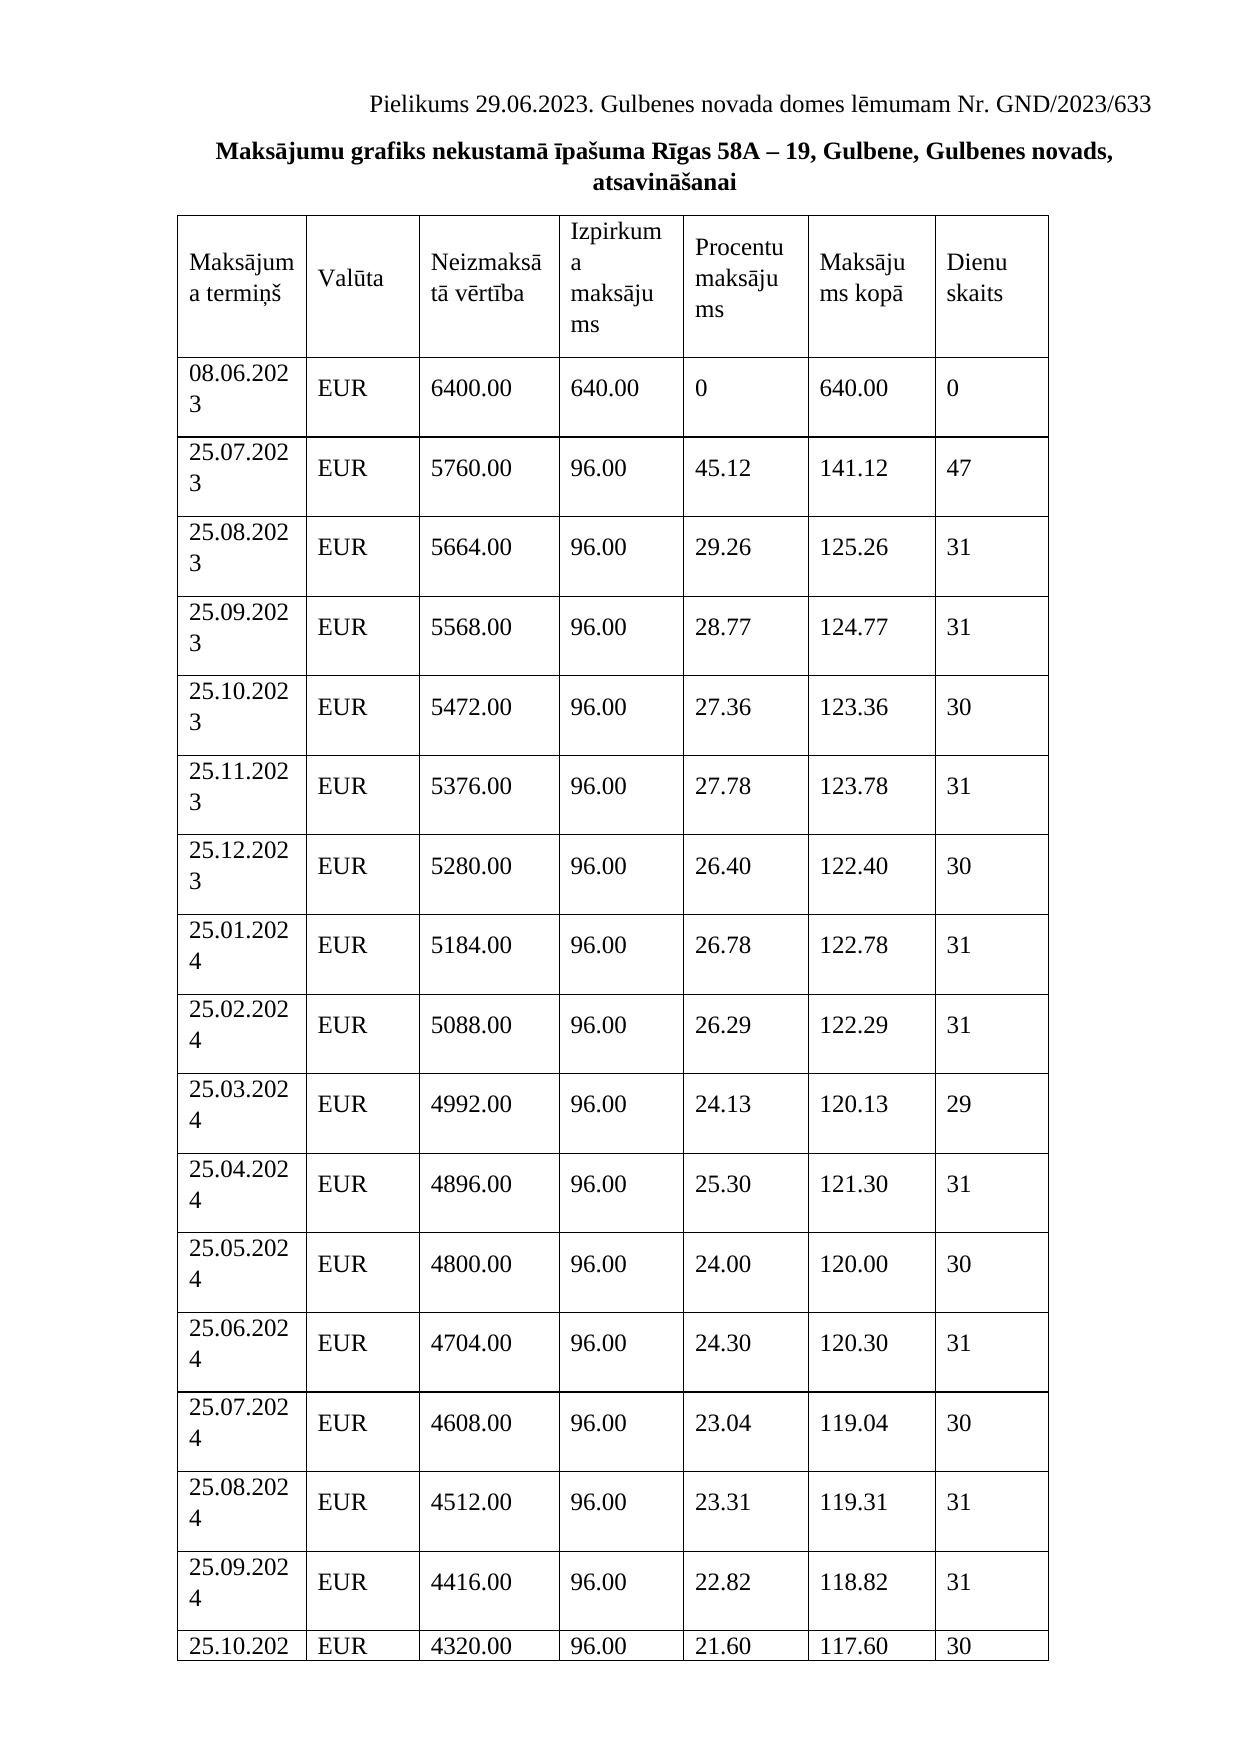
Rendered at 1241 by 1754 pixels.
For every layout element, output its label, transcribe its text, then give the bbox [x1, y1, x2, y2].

table_cell EUR [307, 1233, 419, 1312]
table_cell 96.00 [560, 1313, 683, 1391]
table_cell 5472.00 [420, 676, 559, 755]
table_cell EUR [307, 438, 419, 516]
table_cell EUR [307, 1552, 419, 1630]
table_cell 96.00 [560, 1472, 683, 1551]
table_cell 26.40 [684, 835, 808, 914]
table_cell 4896.00 [420, 1154, 559, 1232]
table_cell 121.30 [809, 1154, 935, 1232]
table_cell 120.13 [809, 1074, 935, 1153]
table_cell EUR [307, 1472, 419, 1551]
table_cell 31 [936, 1552, 1048, 1630]
table_cell 5376.00 [420, 756, 559, 834]
table_cell 25.06.2024 [178, 1313, 306, 1391]
table_cell EUR [307, 1154, 419, 1232]
table_cell 24.13 [684, 1074, 808, 1153]
table_cell 118.82 [809, 1552, 935, 1630]
table_cell 30 [936, 835, 1048, 914]
table_cell EUR [307, 1393, 419, 1471]
table_cell 25.07.2023 [178, 438, 306, 516]
table_cell 5664.00 [420, 517, 559, 596]
table_header Izpirkuma maksājums [560, 216, 683, 357]
table_cell 96.00 [560, 1552, 683, 1630]
table_cell 4608.00 [420, 1393, 559, 1471]
table_cell 25.08.2023 [178, 517, 306, 596]
table_cell 31 [936, 1472, 1048, 1551]
table_cell 96.00 [560, 835, 683, 914]
table_cell 28.77 [684, 597, 808, 675]
table_cell 120.30 [809, 1313, 935, 1391]
table_cell 25.10.2023 [178, 676, 306, 755]
table_cell 25.01.2024 [178, 915, 306, 993]
table_cell 4320.00 [420, 1631, 559, 1660]
table_cell 124.77 [809, 597, 935, 675]
table_cell 30 [936, 1393, 1048, 1471]
table_cell EUR [307, 597, 419, 675]
table_cell EUR [307, 915, 419, 993]
table_cell 25.11.2023 [178, 756, 306, 834]
table_cell EUR [307, 835, 419, 914]
table_cell 29.26 [684, 517, 808, 596]
table_cell 4512.00 [420, 1472, 559, 1551]
table_cell 4704.00 [420, 1313, 559, 1391]
table_cell 25.09.2024 [178, 1552, 306, 1630]
table_cell 23.04 [684, 1393, 808, 1471]
table_cell 123.78 [809, 756, 935, 834]
table_cell 96.00 [560, 1393, 683, 1471]
table_cell 96.00 [560, 1631, 683, 1660]
table_cell 25.12.2023 [178, 835, 306, 914]
table_cell 96.00 [560, 915, 683, 993]
table_cell 27.78 [684, 756, 808, 834]
table_cell 6400.00 [420, 358, 559, 436]
table_cell 96.00 [560, 1074, 683, 1153]
table_cell 5760.00 [420, 438, 559, 516]
table_cell 45.12 [684, 438, 808, 516]
table_cell 21.60 [684, 1631, 808, 1660]
table_cell 26.29 [684, 995, 808, 1073]
table_cell 31 [936, 756, 1048, 834]
table_cell 30 [936, 676, 1048, 755]
table_cell EUR [307, 1313, 419, 1391]
table_cell 24.00 [684, 1233, 808, 1312]
table_cell 25.30 [684, 1154, 808, 1232]
table_cell 31 [936, 1154, 1048, 1232]
table_cell 4416.00 [420, 1552, 559, 1630]
table_cell 25.03.2024 [178, 1074, 306, 1153]
table_cell 47 [936, 438, 1048, 516]
table_cell EUR [307, 1074, 419, 1153]
table_cell 119.31 [809, 1472, 935, 1551]
table_cell 25.08.2024 [178, 1472, 306, 1551]
table_cell 640.00 [560, 358, 683, 436]
table_cell EUR [307, 517, 419, 596]
table_cell 31 [936, 517, 1048, 596]
table_header Maksājuma termiņš [178, 216, 306, 357]
table_cell EUR [307, 995, 419, 1073]
table_cell 122.78 [809, 915, 935, 993]
table_cell EUR [307, 756, 419, 834]
table_cell 4800.00 [420, 1233, 559, 1312]
table_cell 25.09.2023 [178, 597, 306, 675]
table_cell EUR [307, 1631, 419, 1660]
table_cell 31 [936, 597, 1048, 675]
table_cell 119.04 [809, 1393, 935, 1471]
table_cell 96.00 [560, 995, 683, 1073]
table_cell 25.02.2024 [178, 995, 306, 1073]
table_cell 96.00 [560, 676, 683, 755]
table_cell 0 [684, 358, 808, 436]
table_cell 96.00 [560, 1154, 683, 1232]
table_cell 96.00 [560, 1233, 683, 1312]
table_header Dienu skaits [936, 216, 1048, 357]
table_cell 122.40 [809, 835, 935, 914]
table_cell 23.31 [684, 1472, 808, 1551]
table_cell 96.00 [560, 517, 683, 596]
table_cell 29 [936, 1074, 1048, 1153]
table_cell 5568.00 [420, 597, 559, 675]
table_header Valūta [307, 216, 419, 357]
table_header Maksājums kopā [809, 216, 935, 357]
table_cell 08.06.2023 [178, 358, 306, 436]
table_cell 30 [936, 1631, 1048, 1660]
table_cell 31 [936, 1313, 1048, 1391]
table_header Neizmaksātā vērtība [420, 216, 559, 357]
table_cell 141.12 [809, 438, 935, 516]
table_cell 120.00 [809, 1233, 935, 1312]
table_cell 125.26 [809, 517, 935, 596]
table_cell 117.60 [809, 1631, 935, 1660]
table_cell EUR [307, 358, 419, 436]
table_cell 96.00 [560, 756, 683, 834]
table_cell 0 [936, 358, 1048, 436]
table_cell 31 [936, 995, 1048, 1073]
table_cell 25.04.2024 [178, 1154, 306, 1232]
table_cell 26.78 [684, 915, 808, 993]
table_cell 123.36 [809, 676, 935, 755]
table_cell 25.07.2024 [178, 1393, 306, 1471]
table_cell 31 [936, 915, 1048, 993]
table_cell 22.82 [684, 1552, 808, 1630]
table_cell 5088.00 [420, 995, 559, 1073]
table_cell 640.00 [809, 358, 935, 436]
table_cell 4992.00 [420, 1074, 559, 1153]
table_cell 24.30 [684, 1313, 808, 1391]
table_cell 30 [936, 1233, 1048, 1312]
text Maksājumu grafiks nekustamā īpašuma Rīgas 58A – 19, Gulbene, Gulbenes novads, atsavināšanai [177, 136, 1152, 196]
table_cell 96.00 [560, 597, 683, 675]
table_cell 122.29 [809, 995, 935, 1073]
table_cell 5184.00 [420, 915, 559, 993]
table_cell 27.36 [684, 676, 808, 755]
table_cell EUR [307, 676, 419, 755]
table_cell 25.10.2024 [178, 1631, 306, 1660]
table_cell 25.05.2024 [178, 1233, 306, 1312]
table_cell 96.00 [560, 438, 683, 516]
table_cell 5280.00 [420, 835, 559, 914]
text Pielikums 29.06.2023. Gulbenes novada domes lēmumam Nr. GND/2023/633 [177, 89, 1152, 117]
table_header Procentu maksājums [684, 216, 808, 357]
